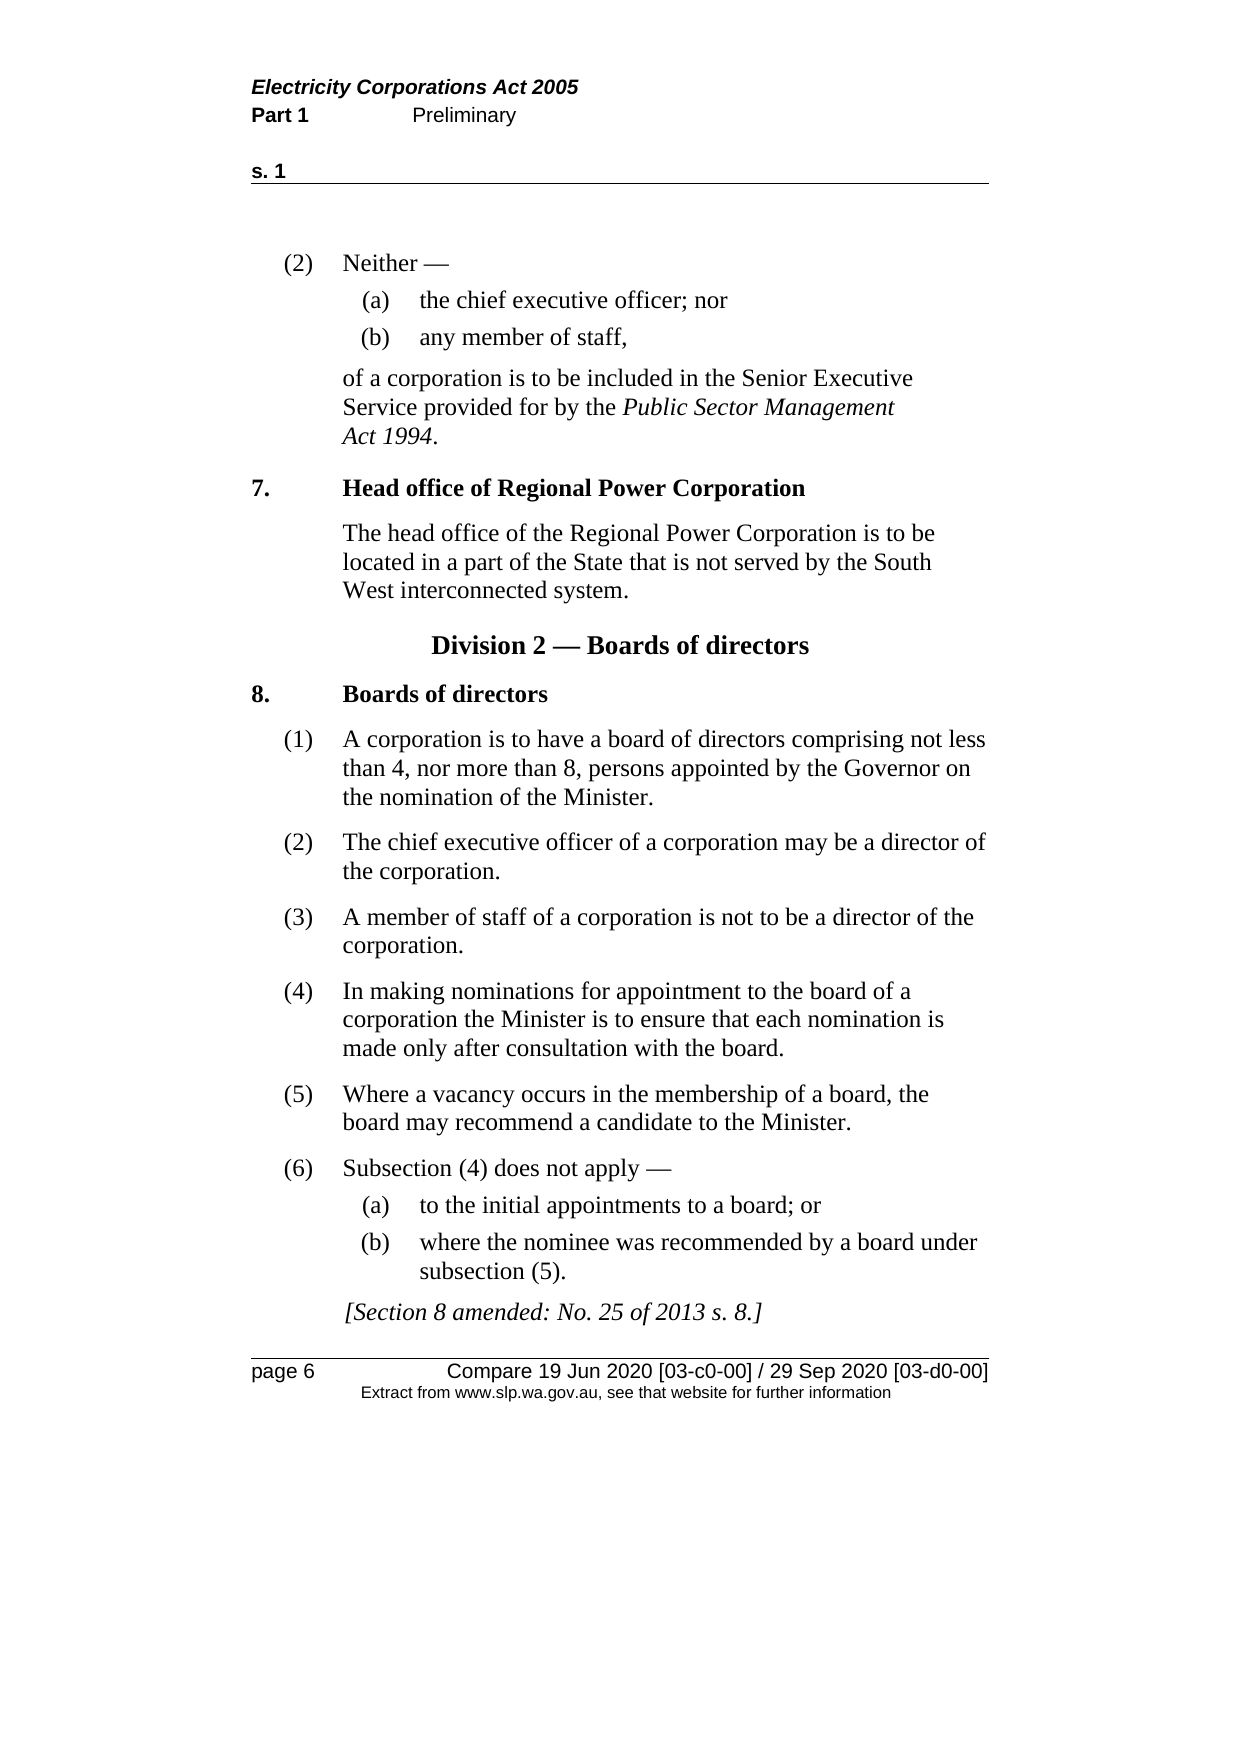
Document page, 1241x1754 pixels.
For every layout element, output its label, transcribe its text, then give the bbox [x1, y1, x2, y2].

text (a) to the initial appointments to a board; or [251, 1190, 989, 1219]
text (2) The chief executive officer of a corporation may be a director of the corporation. [251, 827, 989, 885]
text (4) In making nominations for appointment to the board of a corporation the Minister is to ensure that each nomination is made only after consultation with the board. [251, 976, 989, 1062]
text (3) A member of staff of a corporation is not to be a director of the corporation. [251, 902, 989, 959]
subtitle Division 2 — Boards of directors [251, 629, 989, 660]
subtitle 8. Boards of directors [251, 679, 989, 708]
text [Section 8 amended: No. 25 of 2013 s. 8.] [251, 1297, 989, 1326]
text (a) the chief executive officer; nor [251, 285, 989, 314]
text (1) A corporation is to have a board of directors comprising not less than 4, nor more than 8, persons appointed by the Governor on the nomination of the Minister. [251, 724, 989, 811]
text (5) Where a vacancy occurs in the membership of a board, the board may recommend a candidate to the Minister. [251, 1079, 989, 1136]
text (2) Neither — [251, 248, 989, 277]
text (b) where the nominee was recommended by a board under subsection (5). [251, 1227, 989, 1284]
text The head office of the Regional Power Corporation is to be located in a part of the State that is not served by the South West interconnected system. [251, 518, 989, 604]
subtitle 7. Head office of Regional Power Corporation [251, 473, 989, 501]
text of a corporation is to be included in the Senior Executive Service provided for by the Public Sector Management Act 1994. [251, 363, 989, 450]
text (b) any member of staff, [251, 322, 989, 351]
text (6) Subsection (4) does not apply — [251, 1153, 989, 1182]
